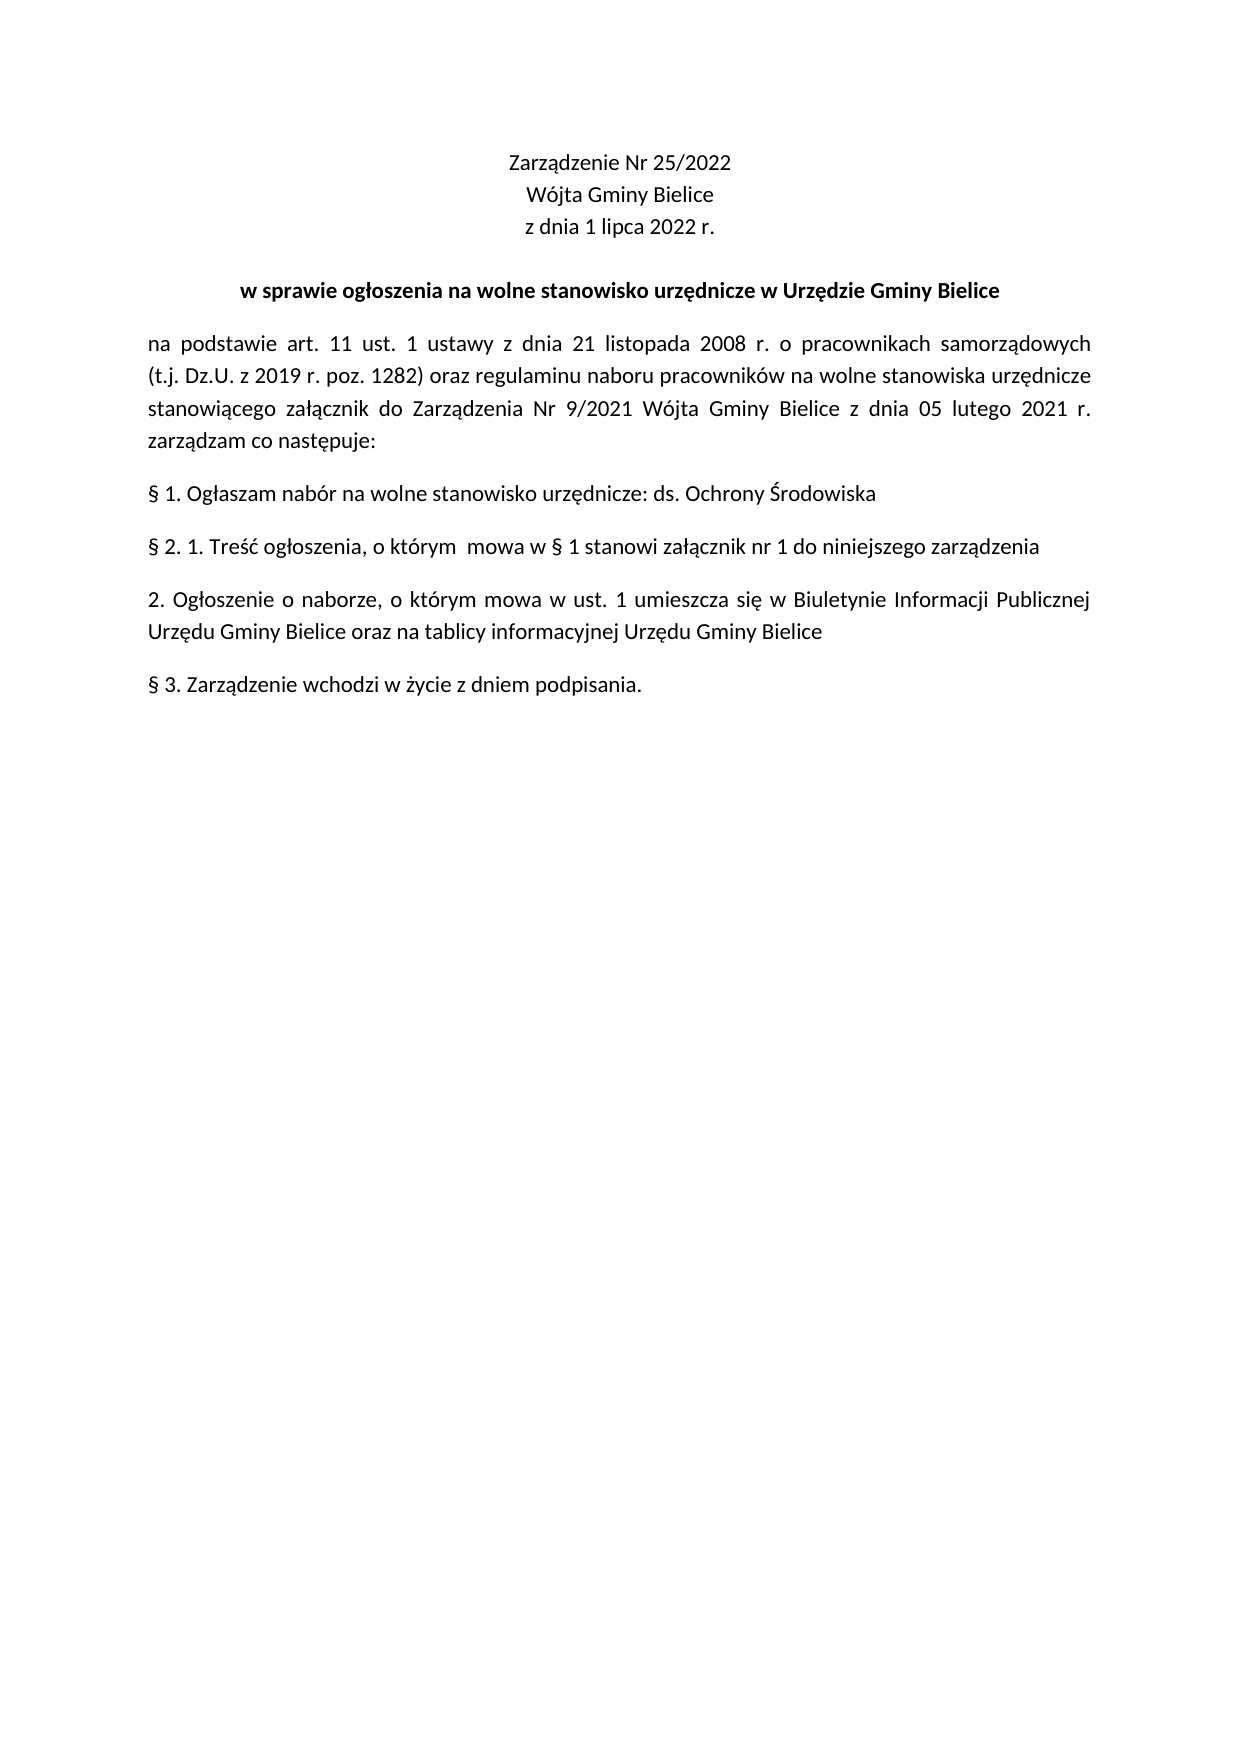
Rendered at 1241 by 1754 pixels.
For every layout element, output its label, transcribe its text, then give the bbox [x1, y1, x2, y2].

text Zarządzenie Nr 25/2022 [148, 148, 1093, 176]
text z dnia 1 lipca 2022 r. [148, 212, 1093, 240]
text § 1. Ogłaszam nabór na wolne stanowisko urzędnicze: ds. Ochrony Środowiska [148, 479, 1093, 507]
text § 2. 1. Treść ogłoszenia, o którym mowa w § 1 stanowi załącznik nr 1 do niniejszego zarządzenia [148, 532, 1093, 560]
text na podstawie art. 11 ust. 1 ustawy z dnia 21 listopada 2008 r. o pracownikach samorządowych (t.j. Dz.U. z 2019 r. poz. 1282) oraz regulaminu naboru pracowników na wolne stanowiska urzędnicze stanowiącego załącznik do Zarządzenia Nr 9/2021 Wójta Gminy Bielice z dnia 05 lutego 2021 r. zarządzam co następuje: [148, 329, 1093, 454]
text § 3. Zarządzenie wchodzi w życie z dniem podpisania. [148, 670, 1093, 698]
text w sprawie ogłoszenia na wolne stanowisko urzędnicze w Urzędzie Gminy Bielice [148, 276, 1093, 304]
text 2. Ogłoszenie o naborze, o którym mowa w ust. 1 umieszcza się w Biuletynie Informacji Publicznej Urzędu Gminy Bielice oraz na tablicy informacyjnej Urzędu Gminy Bielice [148, 585, 1093, 645]
text Wójta Gminy Bielice [148, 180, 1093, 208]
